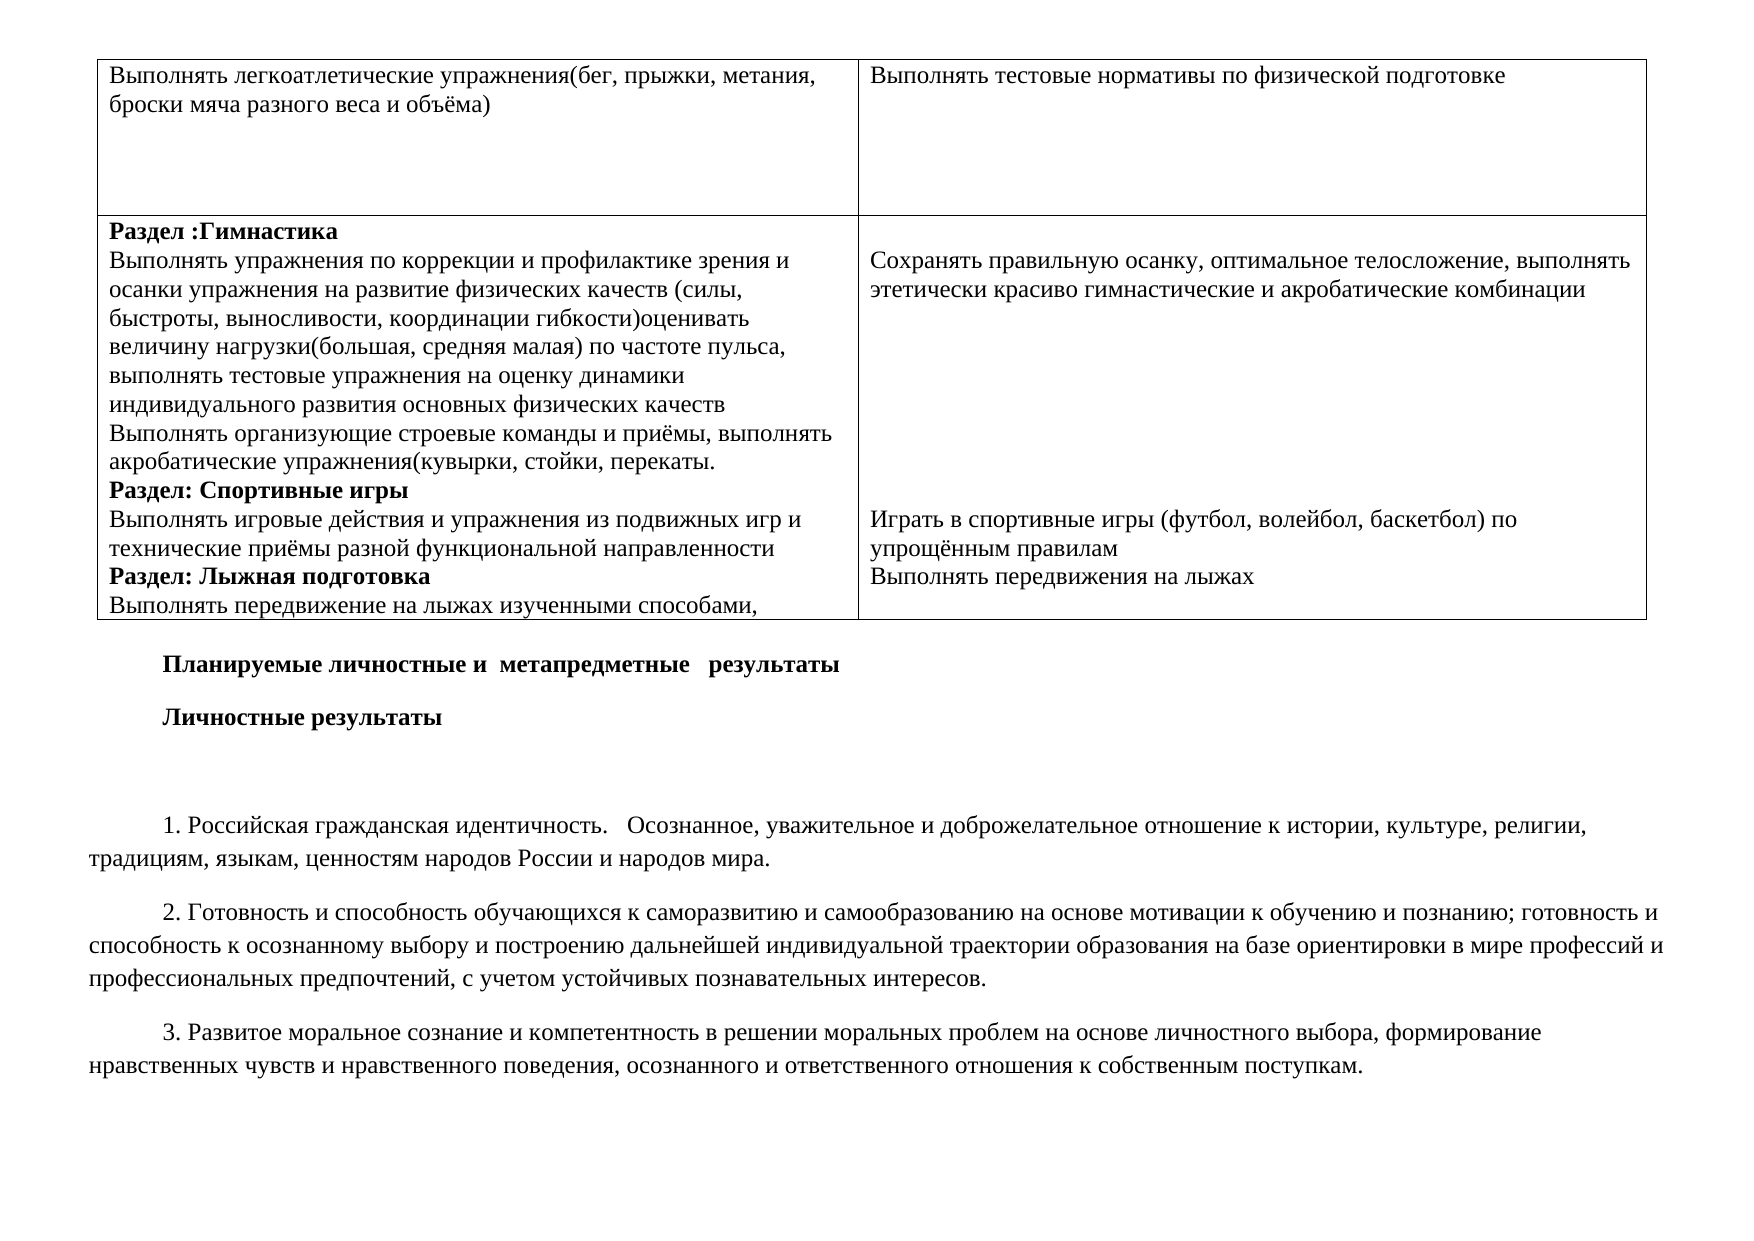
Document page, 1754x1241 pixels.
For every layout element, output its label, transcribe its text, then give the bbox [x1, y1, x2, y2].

text Личностные результаты [89, 702, 1683, 731]
text 3. Развитое моральное сознание и компетентность в решении моральных проблем на основе личностного выбора, формирование нравственных чувств и нравственного поведения, осознанного и ответственного отношения к собственным поступкам. [89, 1017, 1683, 1079]
table_cell Сохранять правильную осанку, оптимальное телосложение, выполнять этетически красиво гимнастические и акробатические комбинации Играть в спортивные игры (футбол, волейбол, баскетбол) по упрощённым правилам Выполнять передвижения на лыжах [859, 216, 1646, 619]
table_cell Раздел :Гимнастика Выполнять упражнения по коррекции и профилактике зрения и осанки упражнения на развитие физических качеств (силы, быстроты, выносливости, координации гибкости)оценивать величину нагрузки(большая, средняя малая) по частоте пульса, выполнять тестовые упражнения на оценку динамики индивидуального развития основных физических качеств Выполнять организующие строевые команды и приёмы, выполнять акробатические упражнения(кувырки, стойки, перекаты. Раздел: Спортивные игры Выполнять игровые действия и упражнения из подвижных игр и технические приёмы разной функциональной направленности Раздел: Лыжная подготовка Выполнять передвижение на лыжах изученными способами, [98, 216, 858, 619]
table_cell Выполнять легкоатлетические упражнения(бег, прыжки, метания, броски мяча разного веса и объёма) [98, 60, 858, 215]
text Планируемые личностные и метапредметные результаты [89, 649, 1683, 677]
table_cell Выполнять тестовые нормативы по физической подготовке [859, 60, 1646, 215]
text 2. Готовность и способность обучающихся к саморазвитию и самообразованию на основе мотивации к обучению и познанию; готовность и способность к осознанному выбору и построению дальнейшей индивидуальной траектории образования на базе ориентировки в мире профессий и профессиональных предпочтений, с учетом устойчивых познавательных интересов. [89, 897, 1683, 992]
text 1. Российская гражданская идентичность. Осознанное, уважительное и доброжелательное отношение к истории, культуре, религии, традициям, языкам, ценностям народов России и народов мира. [89, 810, 1683, 872]
